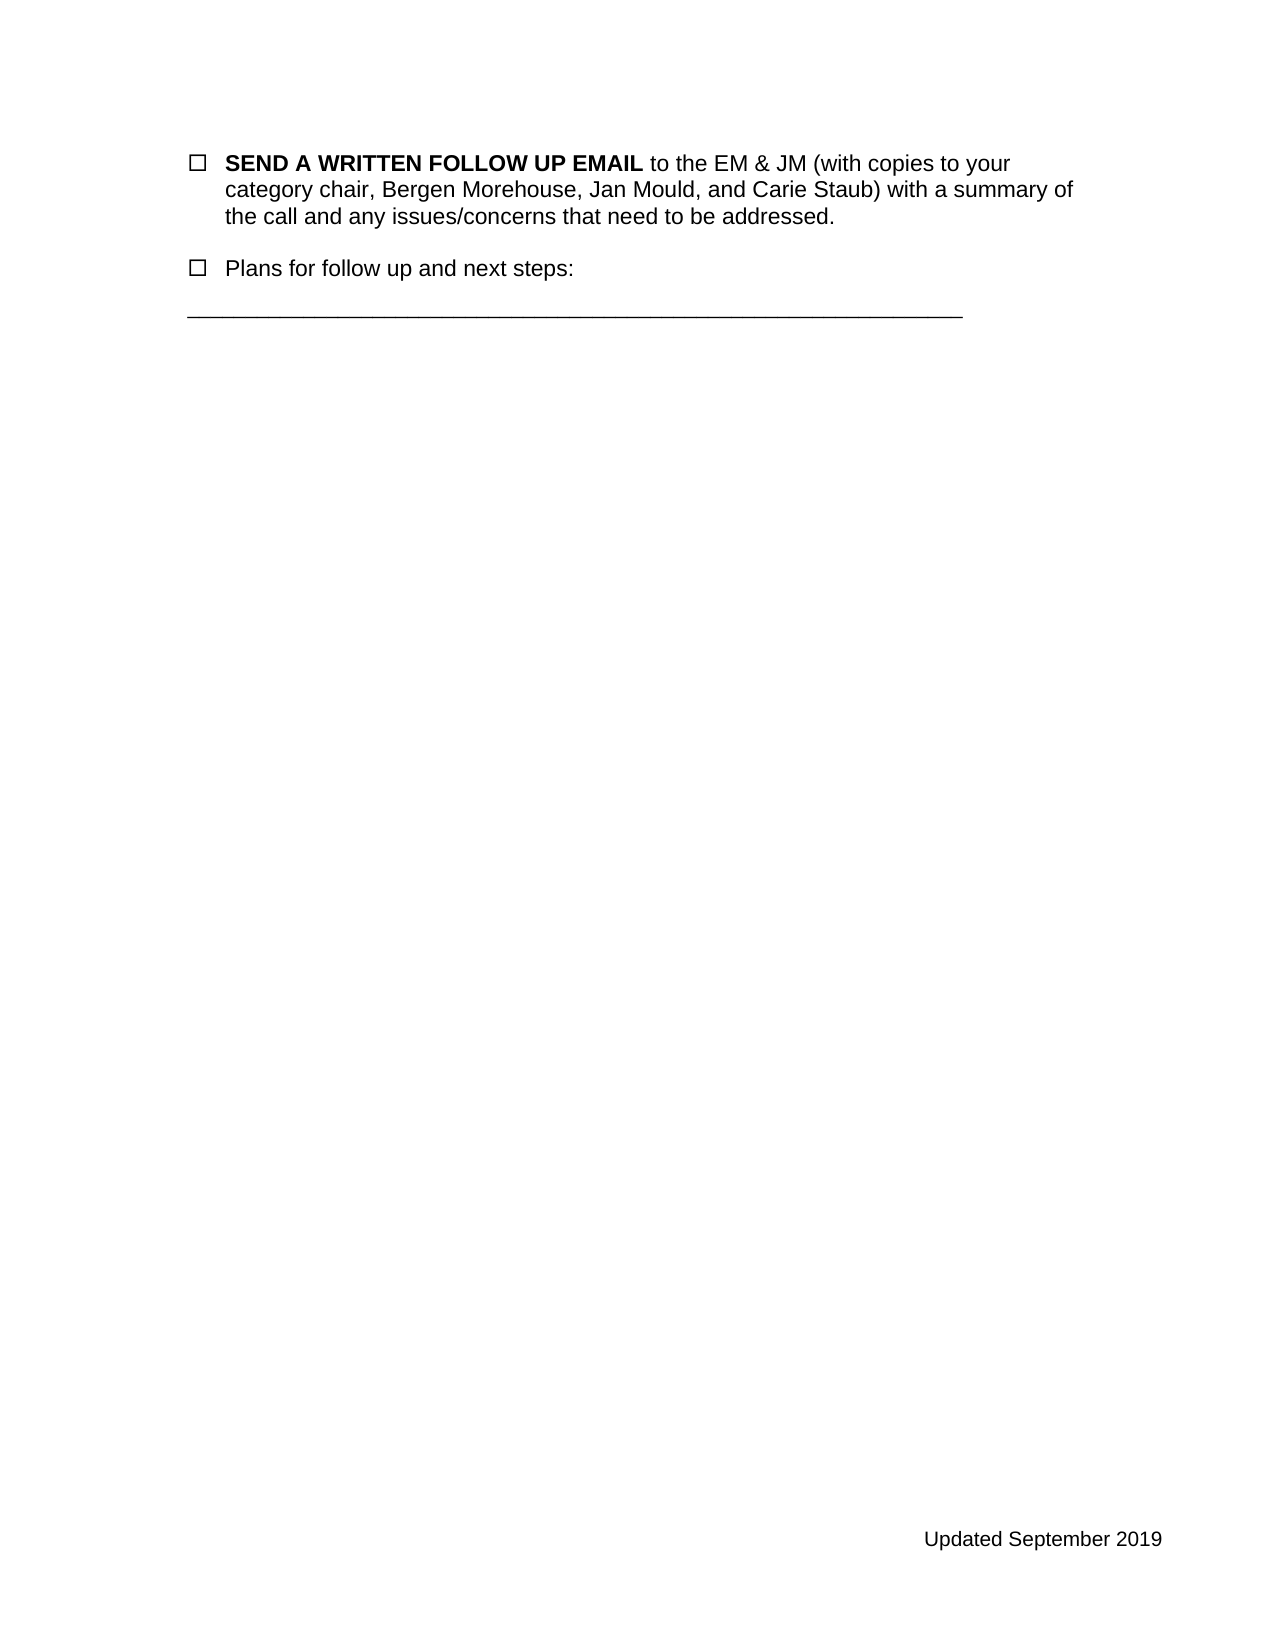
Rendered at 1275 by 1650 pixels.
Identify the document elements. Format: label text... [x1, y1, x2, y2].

list SEND A WRITTEN FOLLOW UP EMAIL to the EM & JM (with copies to your category chair, Bergen Morehouse, Jan Mould, and Carie Staub) with a summary of the call and any issues/concerns that need to be addressed. [187, 150, 1087, 229]
list Plans for follow up and next steps: [187, 255, 1087, 282]
text ___________________________________________________________________ [187, 295, 1087, 319]
